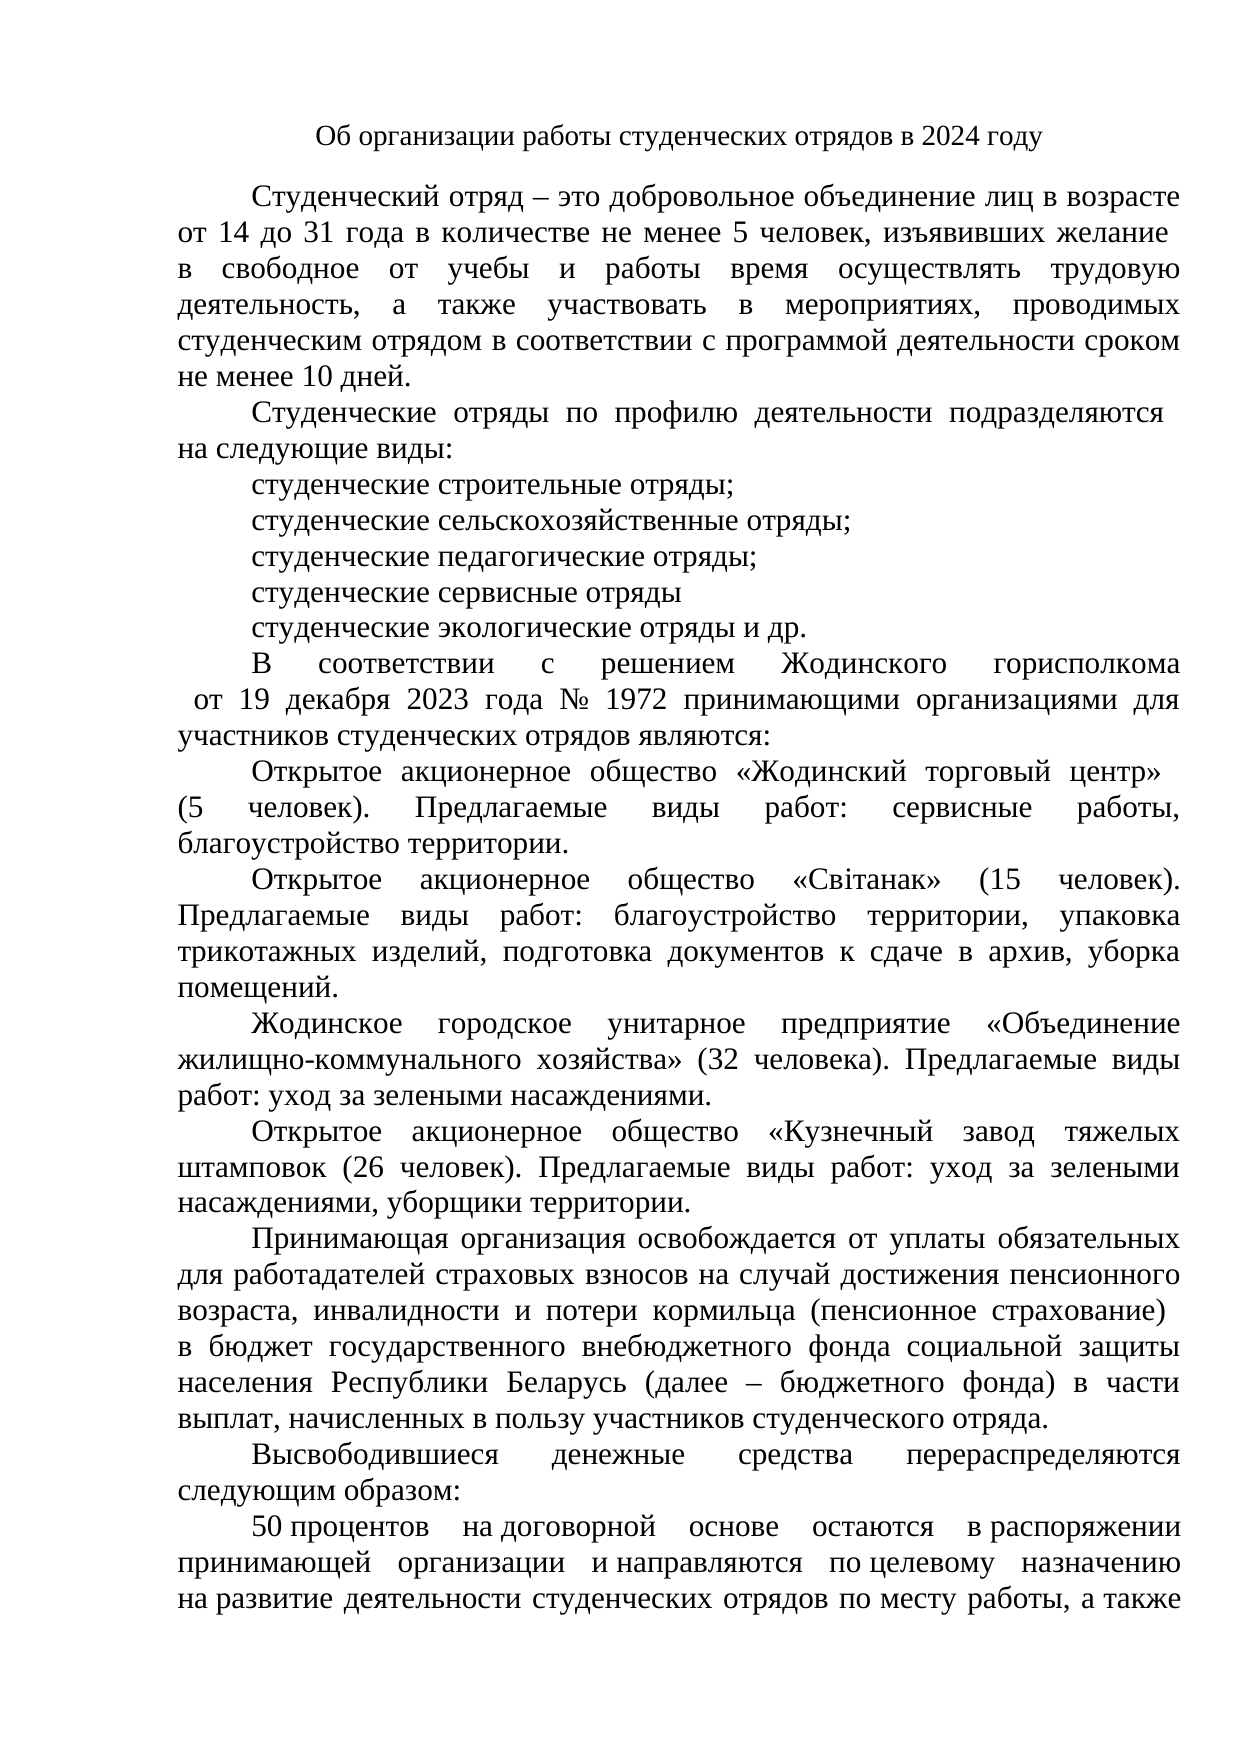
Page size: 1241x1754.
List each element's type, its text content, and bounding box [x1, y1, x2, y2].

text В соответствии с решением Жодинского горисполкома от 19 декабря 2023 года № 1972 принимающими организациями для участников студенческих отрядов являются: [177, 645, 1181, 752]
text студенческие сельскохозяйственные отряды; [177, 501, 1181, 537]
text Жодинское городское унитарное предприятие «Объединение жилищно-коммунального хозяйства» (32 человека). Предлагаемые виды работ: уход за зелеными насаждениями. [177, 1004, 1181, 1112]
text Студенческий отряд – это добровольное объединение лиц в возрасте от 14 до 31 года в количестве не менее 5 человек, изъявивших желание в свободное от учебы и работы время осуществлять трудовую деятельность, а также участвовать в мероприятиях, проводимых студенческим отрядом в соответствии с программой деятельности сроком не менее 10 дней. [177, 177, 1181, 393]
text Принимающая организация освобождается от уплаты обязательных для работадателей страховых взносов на случай достижения пенсионного возраста, инвалидности и потери кормильца (пенсионное страхование) в бюджет государственного внебюджетного фонда социальной защиты населения Республики Беларусь (далее – бюджетного фонда) в части выплат, начисленных в пользу участников студенческого отряда. [177, 1220, 1181, 1435]
text студенческие сервисные отряды [177, 573, 1181, 609]
text Студенческие отряды по профилю деятельности подразделяются на следующие виды: [177, 393, 1181, 465]
text студенческие строительные отряды; [177, 465, 1181, 501]
text Высвободившиеся денежные средства перераспределяются следующим образом: [177, 1435, 1181, 1507]
text студенческие педагогические отряды; [177, 537, 1181, 573]
text Об организации работы студенческих отрядов в 2024 году [177, 118, 1181, 152]
text Открытое акционерное общество «Жодинский торговый центр» (5 человек). Предлагаемые виды работ: сервисные работы, благоустройство территории. [177, 752, 1181, 860]
text Открытое акционерное общество «Кузнечный завод тяжелых штамповок (26 человек). Предлагаемые виды работ: уход за зелеными насаждениями, уборщики территории. [177, 1112, 1181, 1220]
text студенческие экологические отряды и др. [177, 609, 1181, 645]
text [177, 1507, 1181, 1615]
text Открытое акционерное общество «Світанак» (15 человек). Предлагаемые виды работ: благоустройство территории, упаковка трикотажных изделий, подготовка документов к сдаче в архив, уборка помещений. [177, 860, 1181, 1004]
